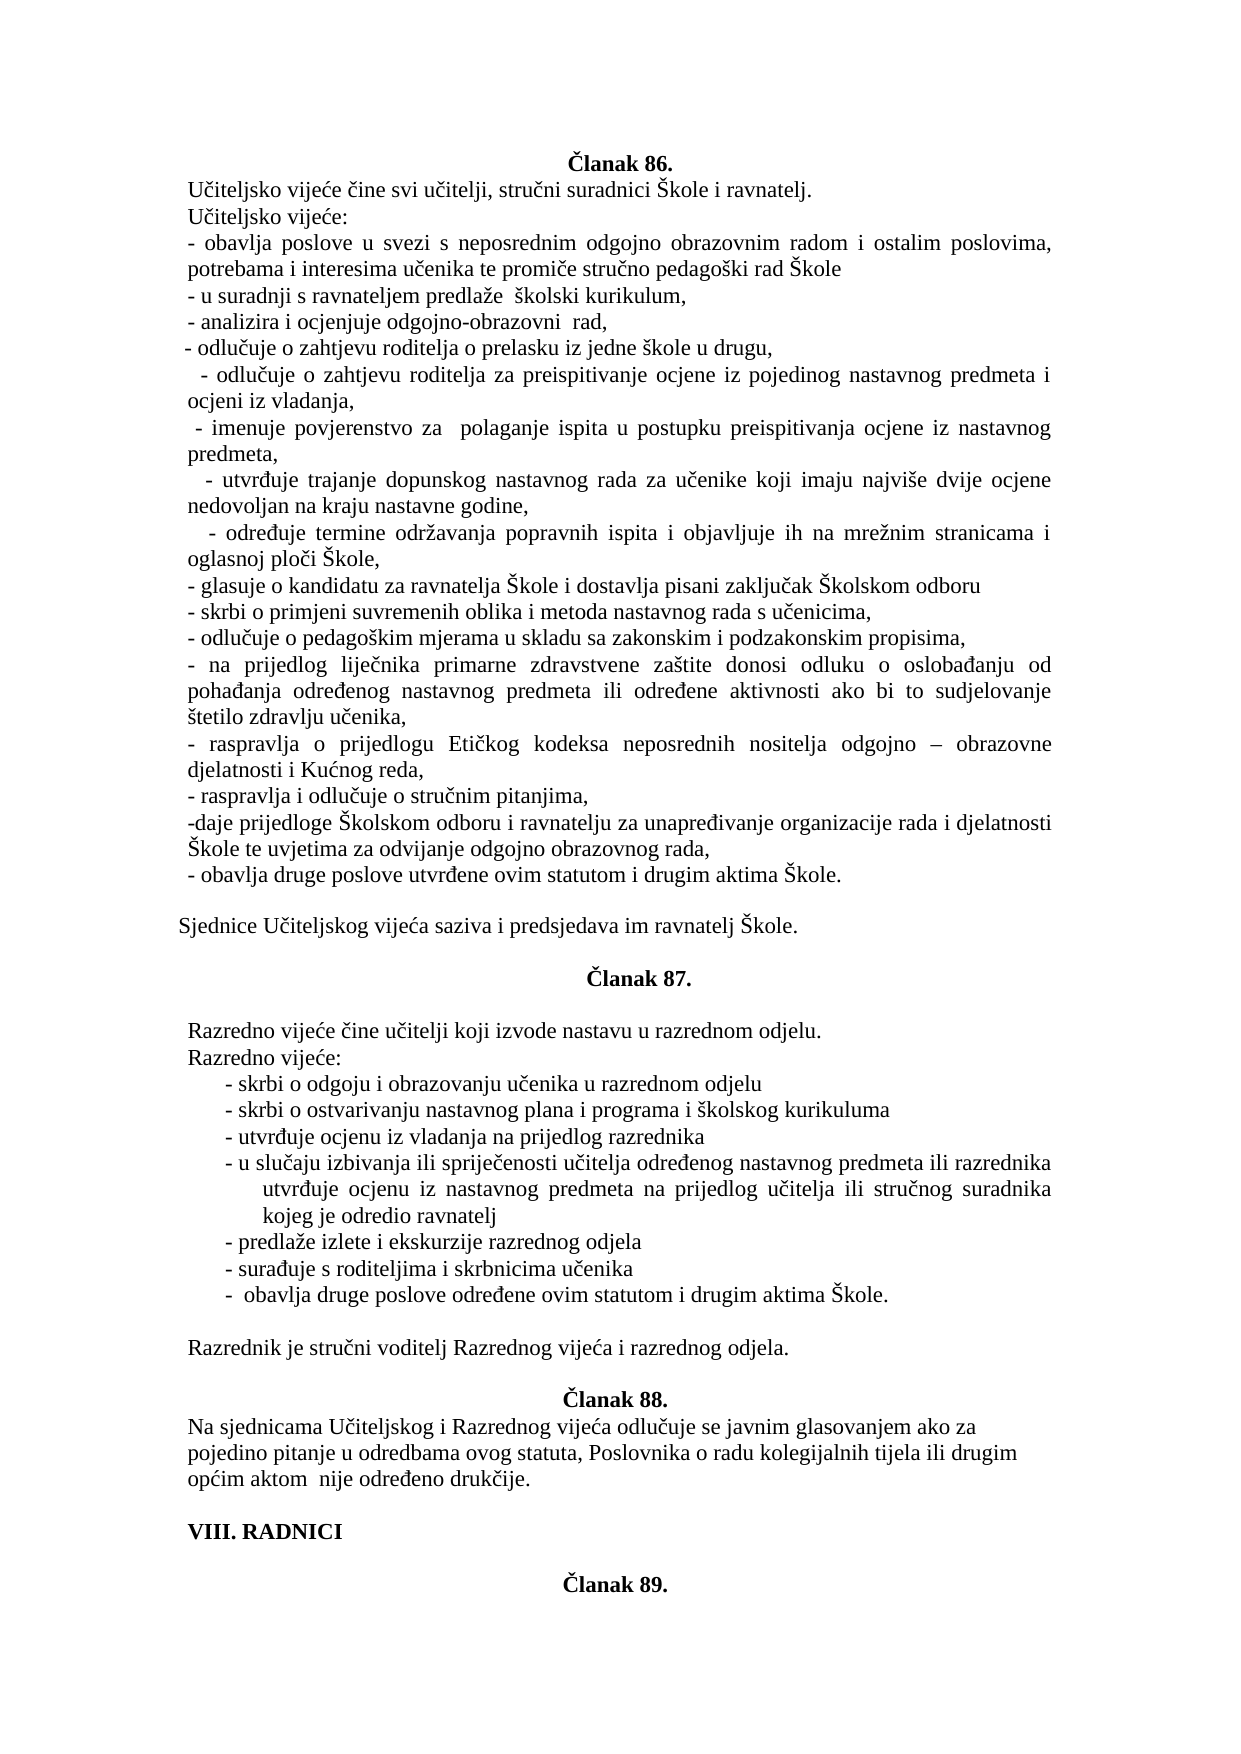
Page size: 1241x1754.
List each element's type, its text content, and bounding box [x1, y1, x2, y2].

text - u suradnji s ravnateljem predlaže školski kurikulum, [150, 282, 1053, 308]
text - odlučuje o pedagoškim mjerama u skladu sa zakonskim i podzakonskim propisima, [150, 624, 1053, 651]
text - raspravlja o prijedlogu Etičkog kodeksa neposrednih nositelja odgojno – obrazovne djelatnosti i Kućnog reda, [150, 730, 1053, 782]
text - skrbi o ostvarivanju nastavnog plana i programa i školskog kurikuluma [225, 1096, 1053, 1123]
text - odlučuje o zahtjevu roditelja o prelasku iz jedne škole u drugu, [150, 334, 1053, 361]
text - obavlja druge poslove utvrđene ovim statutom i drugim aktima Škole. [150, 862, 1053, 888]
text Članak 89. [487, 1571, 1053, 1597]
text Učiteljsko vijeće čine svi učitelji, stručni suradnici Škole i ravnatelj. [187, 176, 1053, 203]
text - imenuje povjerenstvo za polaganje ispita u postupku preispitivanja ocjene iz nastavnog predmeta, [150, 413, 1053, 466]
text Razrednik je stručni voditelj Razrednog vijeća i razrednog odjela. [187, 1334, 1053, 1360]
text - u slučaju izbivanja ili spriječenosti učitelja određenog nastavnog predmeta ili razrednika utvrđuje ocjenu iz nastavnog predmeta na prijedlog učitelja ili stručnog suradnika kojeg je odredio ravnatelj [225, 1149, 1053, 1228]
text - raspravlja i odlučuje o stručnim pitanjima, [150, 782, 1053, 809]
text - određuje termine održavanja popravnih ispita i objavljuje ih na mrežnim stranicama i oglasnoj ploči Škole, [150, 519, 1053, 572]
text Na sjednicama Učiteljskog i Razrednog vijeća odlučuje se javnim glasovanjem ako za pojedino pitanje u odredbama ovog statuta, Poslovnika o radu kolegijalnih tijela ili drugim općim aktom nije određeno drukčije. [187, 1413, 1053, 1492]
text Sjednice Učiteljskog vijeća saziva i predsjedava im ravnatelj Škole. [150, 912, 1053, 938]
text - obavlja druge poslove određene ovim statutom i drugim aktima Škole. [225, 1281, 1053, 1307]
text - analizira i ocjenjuje odgojno-obrazovni rad, [150, 308, 1053, 334]
text Razredno vijeće čine učitelji koji izvode nastavu u razrednom odjelu. [187, 1017, 1053, 1044]
text Učiteljsko vijeće: [187, 203, 1053, 229]
text - na prijedlog liječnika primarne zdravstvene zaštite donosi odluku o oslobađanju od pohađanja određenog nastavnog predmeta ili određene aktivnosti ako bi to sudjelovanje štetilo zdravlju učenika, [150, 651, 1053, 730]
text -daje prijedloge Školskom odboru i ravnatelju za unapređivanje organizacije rada i djelatnosti Škole te uvjetima za odvijanje odgojno obrazovnog rada, [150, 809, 1053, 862]
text - glasuje o kandidatu za ravnatelja Škole i dostavlja pisani zaključak Školskom odboru [150, 572, 1053, 598]
text - utvrđuje ocjenu iz vladanja na prijedlog razrednika [225, 1123, 1053, 1149]
text VIII. RADNICI [187, 1518, 1053, 1544]
text - skrbi o odgoju i obrazovanju učenika u razrednom odjelu [225, 1070, 1053, 1096]
text Razredno vijeće: [187, 1044, 1053, 1070]
text Članak 86. [187, 150, 1053, 176]
text - utvrđuje trajanje dopunskog nastavnog rada za učenike koji imaju najviše dvije ocjene nedovoljan na kraju nastavne godine, [150, 466, 1053, 519]
text Članak 87. [225, 965, 1053, 991]
text - predlaže izlete i ekskurzije razrednog odjela [225, 1228, 1053, 1254]
text - obavlja poslove u svezi s neposrednim odgojno obrazovnim radom i ostalim poslovima, potrebama i interesima učenika te promiče stručno pedagoški rad Škole [187, 229, 1053, 282]
text Članak 88. [562, 1386, 1053, 1413]
text - skrbi o primjeni suvremenih oblika i metoda nastavnog rada s učenicima, [150, 598, 1053, 624]
text - odlučuje o zahtjevu roditelja za preispitivanje ocjene iz pojedinog nastavnog predmeta i ocjeni iz vladanja, [150, 361, 1053, 413]
text - surađuje s roditeljima i skrbnicima učenika [225, 1254, 1053, 1281]
